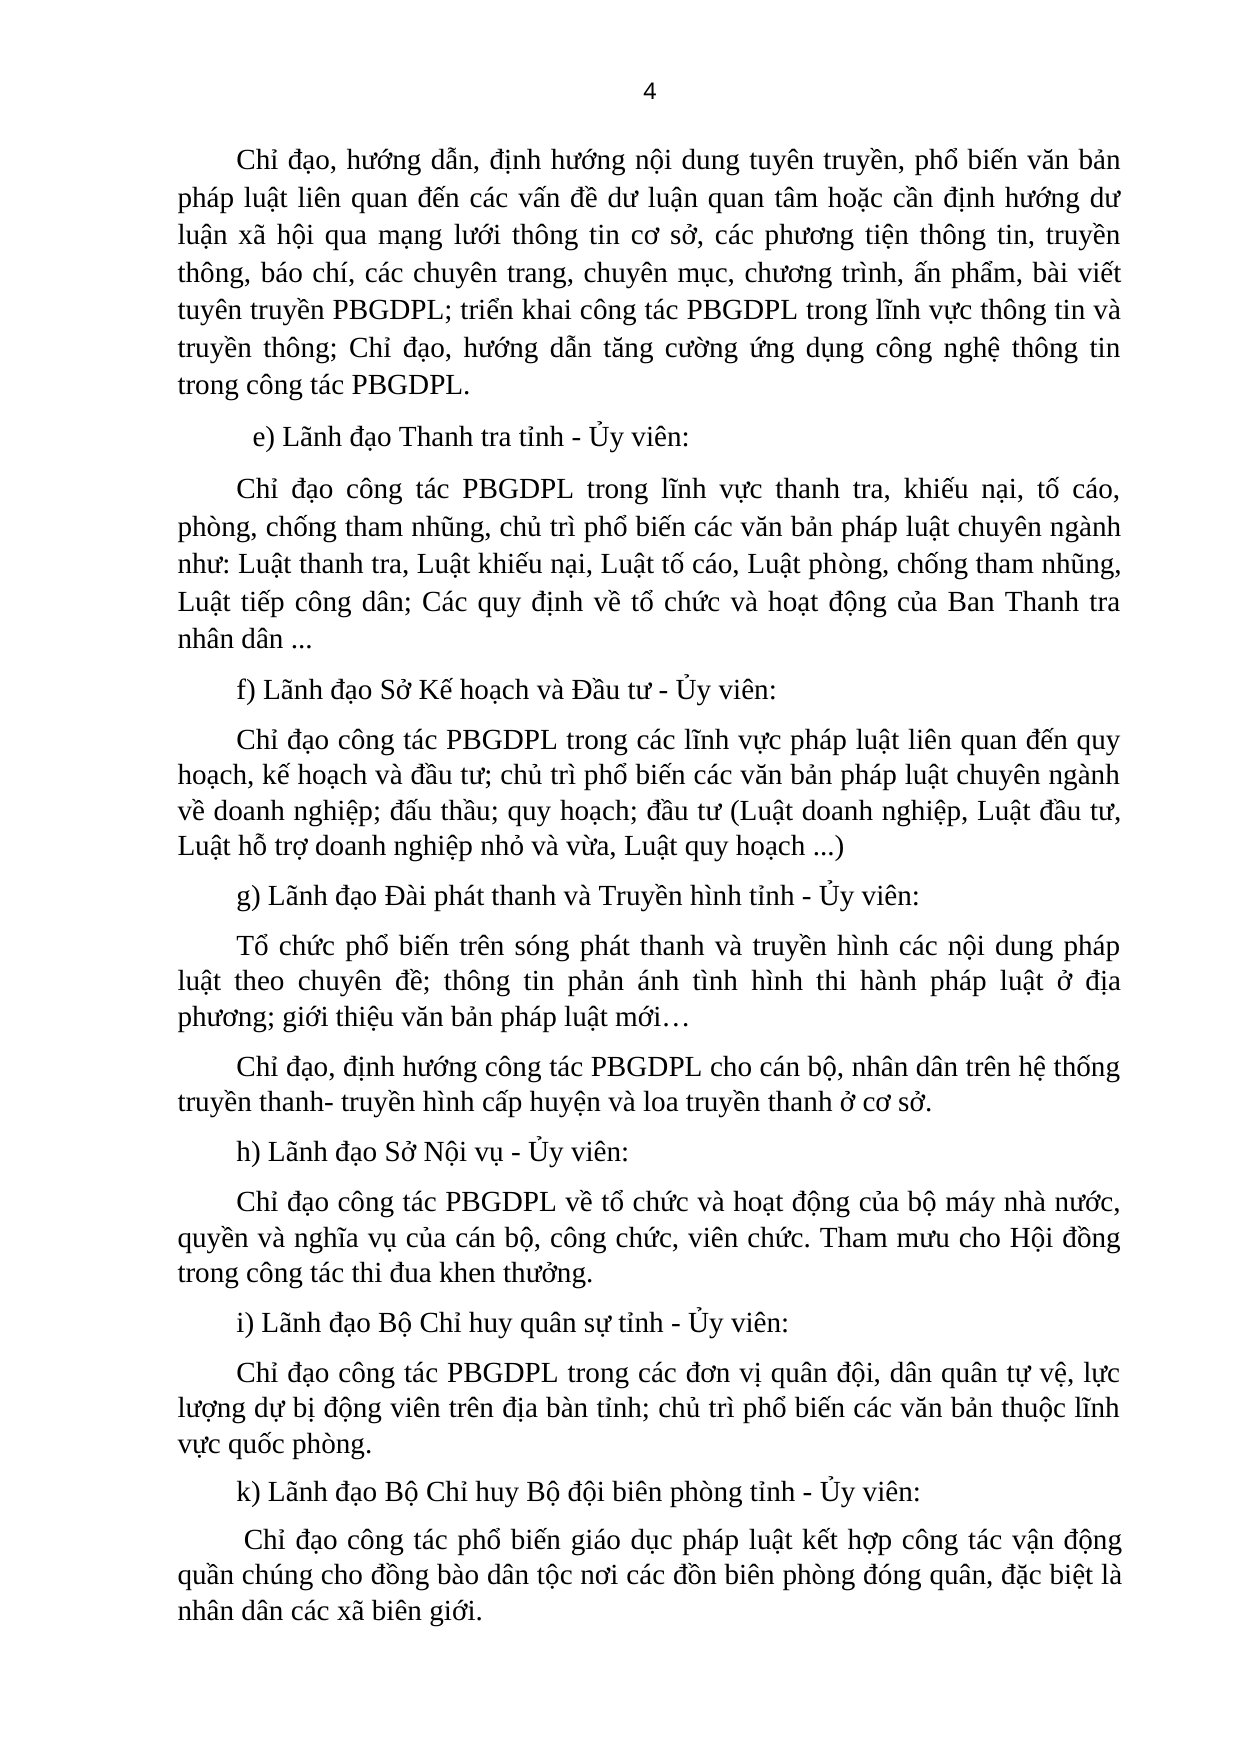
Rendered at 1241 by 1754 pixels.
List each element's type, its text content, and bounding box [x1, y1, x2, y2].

text i) Lãnh đạo Bộ Chỉ huy quân sự tỉnh - Ủy viên: [177, 1302, 1122, 1339]
text Chỉ đạo công tác PBGDPL trong các đơn vị quân đội, dân quân tự vệ, lực lượng dự bị động viên trên địa bàn tỉnh; chủ trì phổ biến các văn bản thuộc lĩnh vực quốc phòng. [177, 1352, 1122, 1460]
text Chỉ đạo công tác PBGDPL trong lĩnh vực thanh tra, khiếu nại, tố cáo, phòng, chống tham nhũng, chủ trì phổ biến các văn bản pháp luật chuyên ngành như: Luật thanh tra, Luật khiếu nại, Luật tố cáo, Luật phòng, chống tham nhũng, Luật tiếp công dân; Các quy định về tổ chức và hoạt động của Ban Thanh tra nhân dân ... [177, 467, 1122, 656]
text Chỉ đạo công tác PBGDPL trong các lĩnh vực pháp luật liên quan đến quy hoạch, kế hoạch và đầu tư; chủ trì phổ biến các văn bản pháp luật chuyên ngành về doanh nghiệp; đấu thầu; quy hoạch; đầu tư (Luật doanh nghiệp, Luật đầu tư, Luật hỗ trợ doanh nghiệp nhỏ và vừa, Luật quy hoạch ...) [177, 719, 1122, 862]
text Tổ chức phổ biến trên sóng phát thanh và truyền hình các nội dung pháp luật theo chuyên đề; thông tin phản ánh tình hình thi hành pháp luật ở địa phương; giới thiệu văn bản pháp luật mới… [177, 925, 1122, 1033]
text Chỉ đạo công tác PBGDPL về tổ chức và hoạt động của bộ máy nhà nước, quyền và nghĩa vụ của cán bộ, công chức, viên chức. Tham mưu cho Hội đồng trong công tác thi đua khen thưởng. [177, 1181, 1122, 1289]
text k) Lãnh đạo Bộ Chỉ huy Bộ đội biên phòng tỉnh - Ủy viên: [177, 1473, 1122, 1508]
text Chỉ đạo công tác phổ biến giáo dục pháp luật kết hợp công tác vận động quần chúng cho đồng bào dân tộc nơi các đồn biên phòng đóng quân, đặc biệt là nhân dân các xã biên giới. [177, 1521, 1122, 1627]
text f) Lãnh đạo Sở Kế hoạch và Đầu tư - Ủy viên: [177, 669, 1122, 706]
text g) Lãnh đạo Đài phát thanh và Truyền hình tỉnh - Ủy viên: [177, 875, 1122, 912]
text e) Lãnh đạo Thanh tra tỉnh - Ủy viên: [177, 414, 1122, 454]
text Chỉ đạo, định hướng công tác PBGDPL cho cán bộ, nhân dân trên hệ thống truyền thanh- truyền hình cấp huyện và loa truyền thanh ở cơ sở. [177, 1046, 1122, 1119]
text h) Lãnh đạo Sở Nội vụ - Ủy viên: [177, 1131, 1122, 1169]
text Chỉ đạo, hướng dẫn, định hướng nội dung tuyên truyền, phổ biến văn bản pháp luật liên quan đến các vấn đề dư luận quan tâm hoặc cần định hướng dư luận xã hội qua mạng lưới thông tin cơ sở, các phương tiện thông tin, truyền thông, báo chí, các chuyên trang, chuyên mục, chương trình, ấn phẩm, bài viết tuyên truyền PBGDPL; triển khai công tác PBGDPL trong lĩnh vực thông tin và truyền thông; Chỉ đạo, hướng dẫn tăng cường ứng dụng công nghệ thông tin trong công tác PBGDPL. [177, 137, 1122, 402]
